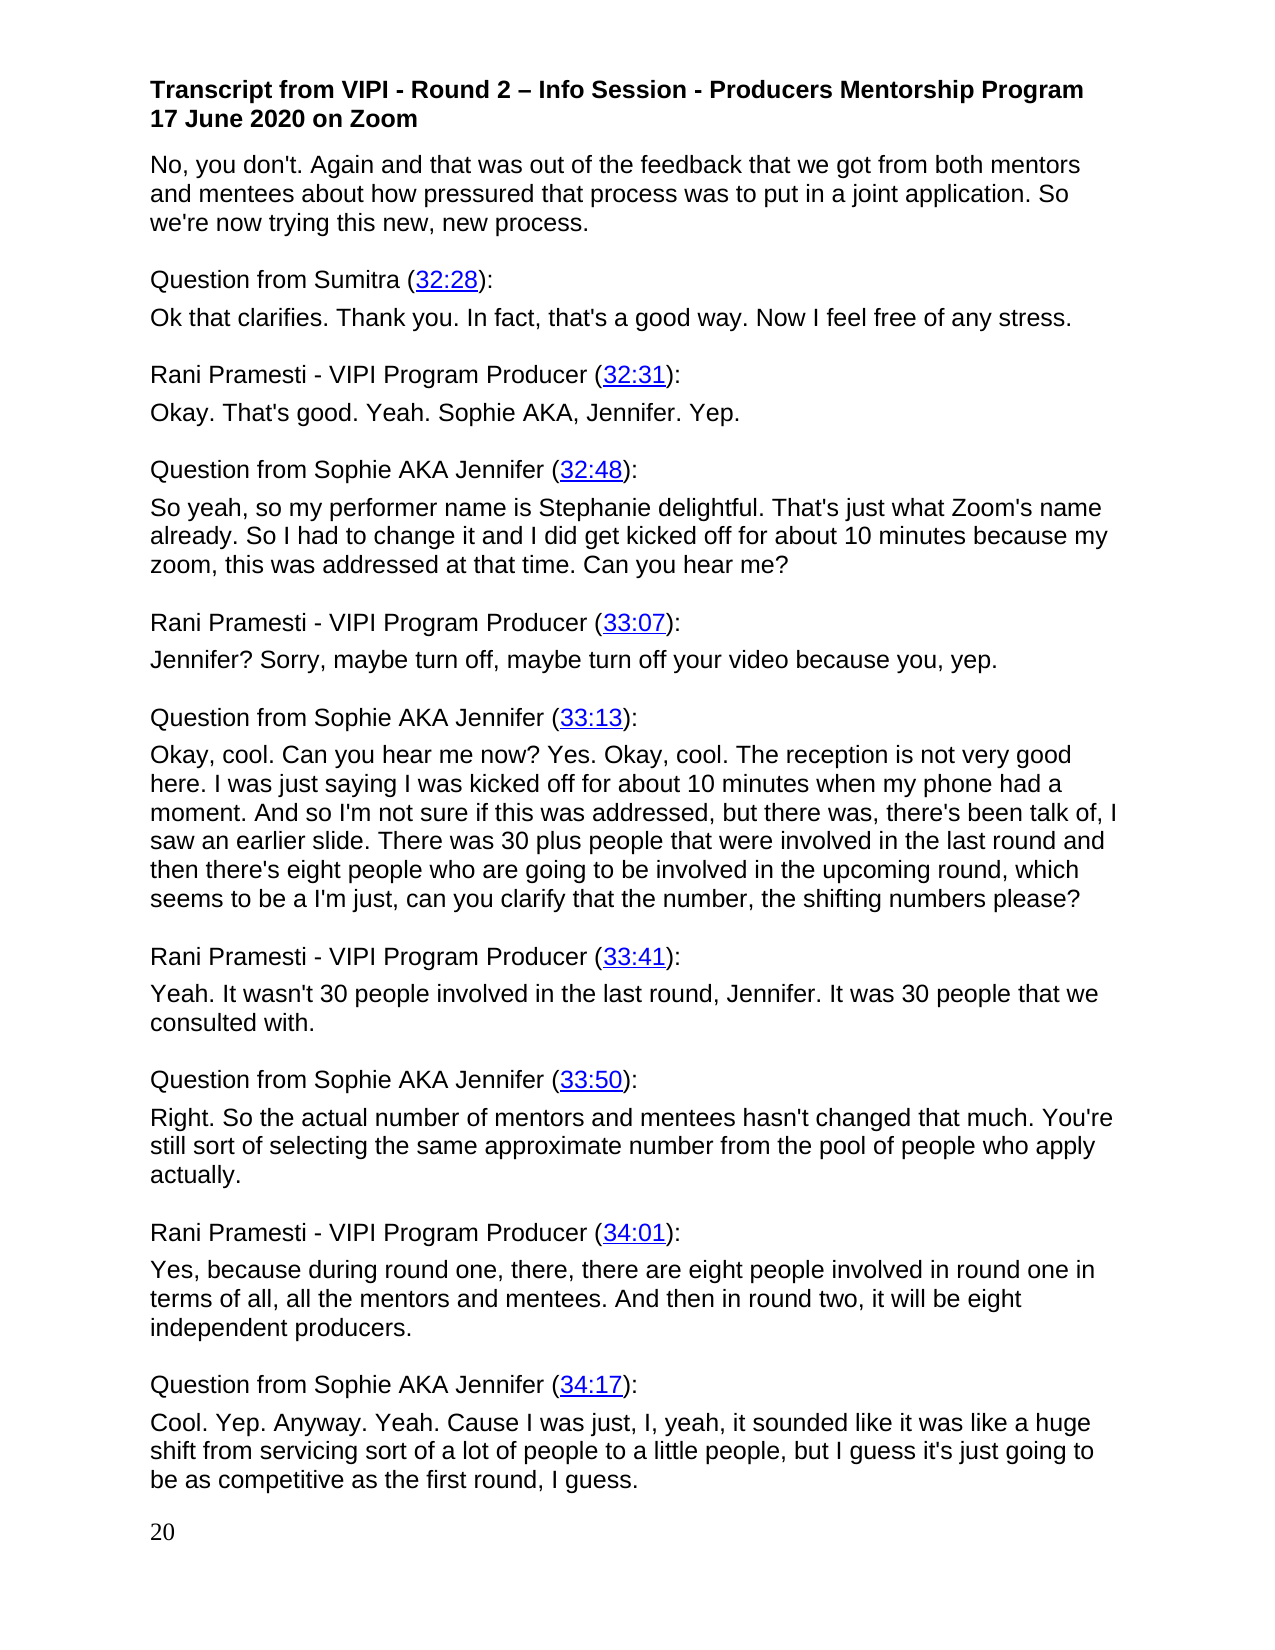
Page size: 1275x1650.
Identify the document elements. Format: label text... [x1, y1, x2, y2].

text Yes, because during round one, there, there are eight people involved in round one in terms of all, all the mentors and mentees. And then in round two, it will be eight independent producers. [150, 1255, 1125, 1341]
text Cool. Yep. Anyway. Yeah. Cause I was just, I, yeah, it sounded like it was like a huge shift from servicing sort of a lot of people to a little people, but I guess it's just going to be as competitive as the first round, I guess. [150, 1407, 1125, 1494]
text Yeah. It wasn't 30 people involved in the last round, Jennifer. It was 30 people that we consulted with. [150, 979, 1125, 1036]
text Rani Pramesti - VIPI Program Producer (33:07): [150, 608, 1125, 637]
text Question from Sophie AKA Jennifer (32:48): [150, 455, 1125, 484]
text Okay. That's good. Yeah. Sophie AKA, Jennifer. Yep. [150, 397, 1125, 426]
text Rani Pramesti - VIPI Program Producer (34:01): [150, 1218, 1125, 1247]
text Rani Pramesti - VIPI Program Producer (32:31): [150, 360, 1125, 389]
text Question from Sophie AKA Jennifer (34:17): [150, 1370, 1125, 1399]
text Right. So the actual number of mentors and mentees hasn't changed that much. You're still sort of selecting the same approximate number from the pool of people who apply actually. [150, 1102, 1125, 1189]
text Ok that clarifies. Thank you. In fact, that's a good way. Now I feel free of any stress. [150, 302, 1125, 331]
text Question from Sophie AKA Jennifer (33:50): [150, 1065, 1125, 1094]
text Jennifer? Sorry, maybe turn off, maybe turn off your video because you, yep. [150, 645, 1125, 674]
text No, you don't. Again and that was out of the feedback that we got from both mentors and mentees about how pressured that process was to put in a joint application. So we're now trying this new, new process. [150, 150, 1125, 236]
text Question from Sumitra (32:28): [150, 265, 1125, 294]
text Okay, cool. Can you hear me now? Yes. Okay, cool. The reception is not very good here. I was just saying I was kicked off for about 10 minutes when my phone had a moment. And so I'm not sure if this was addressed, but there was, there's been talk of, I saw an earlier slide. There was 30 plus people that were involved in the last round and then there's eight people who are going to be involved in the upcoming round, which seems to be a I'm just, can you clarify that the number, the shifting numbers please? [150, 740, 1125, 912]
text So yeah, so my performer name is Stephanie delightful. That's just what Zoom's name already. So I had to change it and I did get kicked off for about 10 minutes because my zoom, this was addressed at that time. Can you hear me? [150, 492, 1125, 579]
text Question from Sophie AKA Jennifer (33:13): [150, 703, 1125, 732]
text Rani Pramesti - VIPI Program Producer (33:41): [150, 942, 1125, 970]
